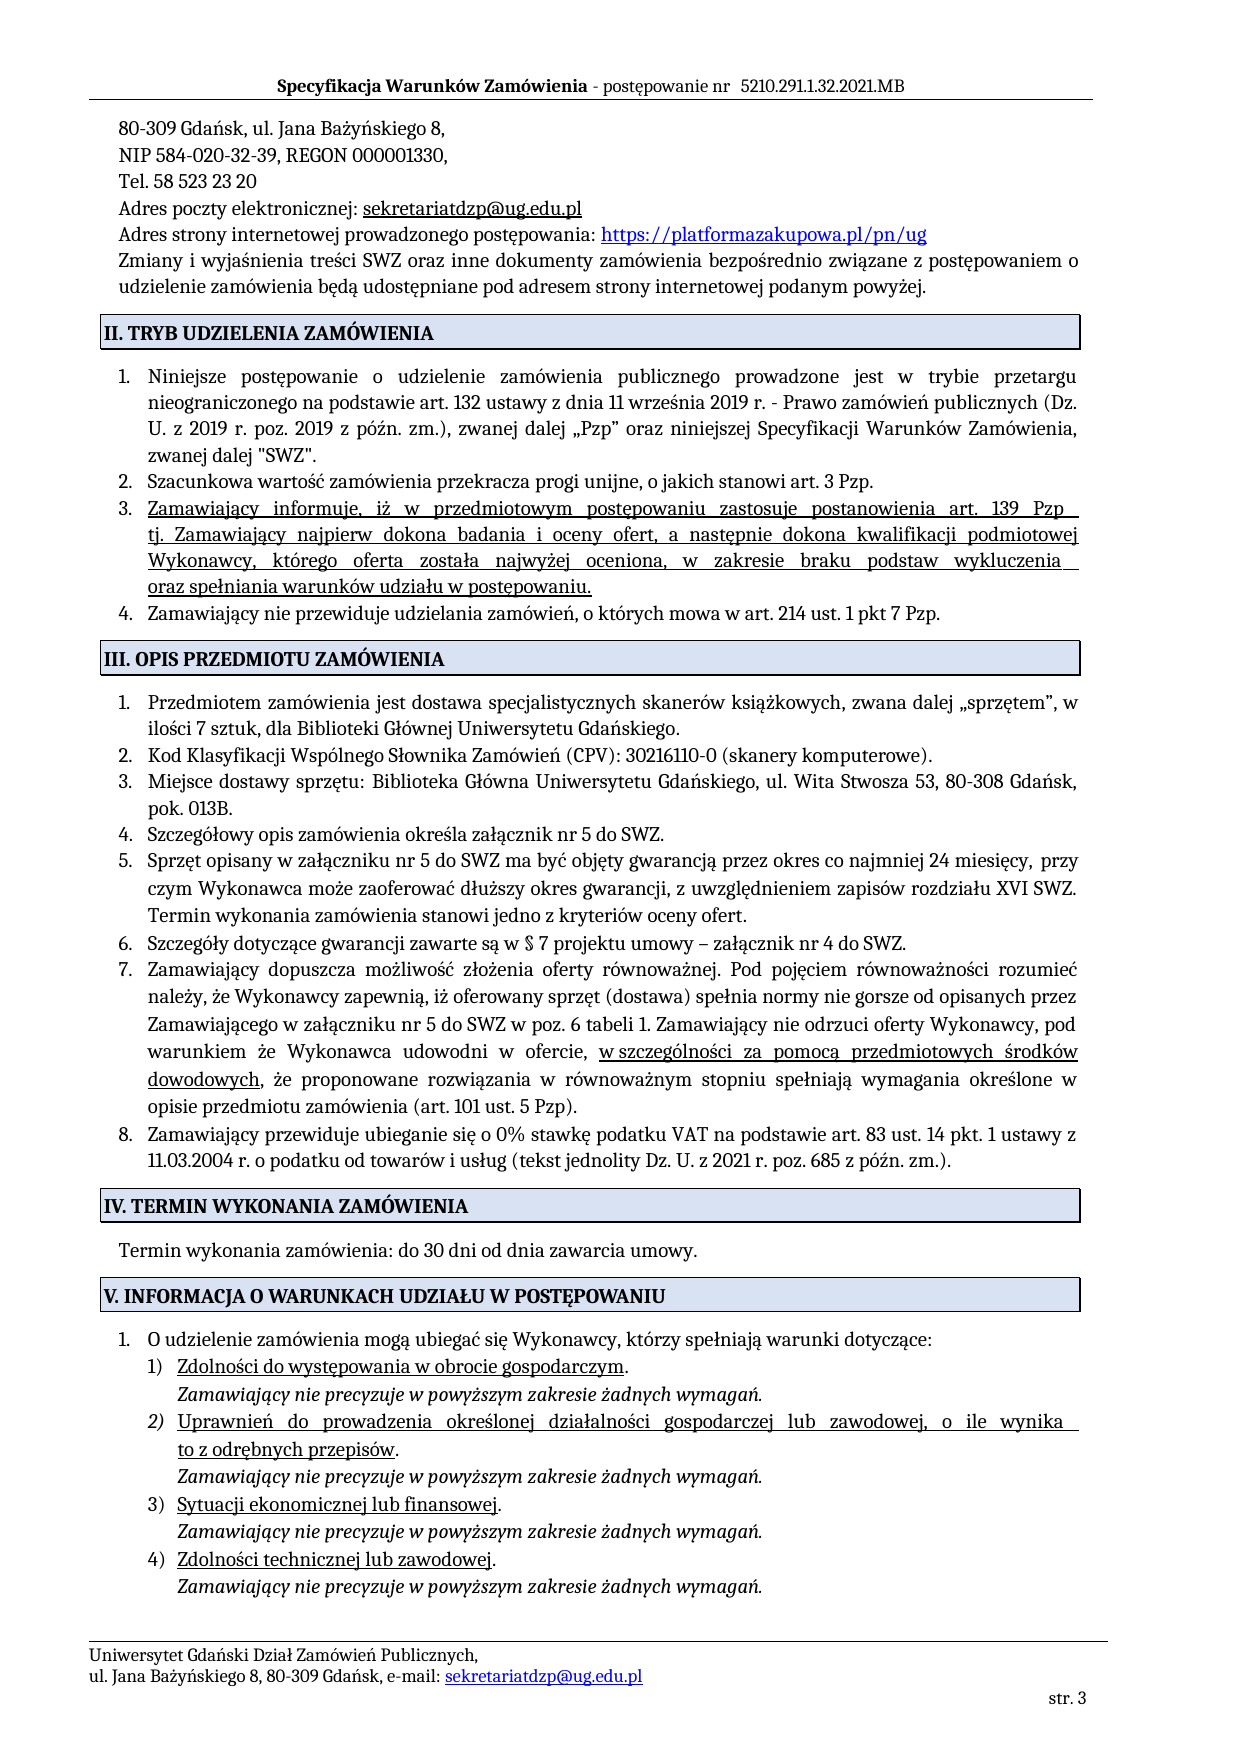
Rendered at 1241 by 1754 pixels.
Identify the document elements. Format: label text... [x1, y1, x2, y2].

text Tel. 58 523 23 20 [118, 170, 1078, 194]
list Zamawiający dopuszcza możliwość złożenia oferty równoważnej. Pod pojęciem równoważności rozumieć należy, że Wykonawcy zapewnią, iż oferowany sprzęt (dostawa) spełnia normy nie gorsze od opisanych przez Zamawiającego w załączniku nr 5 do SWZ w poz. 6 tabeli 1. Zamawiający nie odrzuci oferty Wykonawcy, pod warunkiem że Wykonawca udowodni w ofercie, w szczególności za pomocą przedmiotowych środków dowodowych, że proponowane rozwiązania w równoważnym stopniu spełniają wymagania określone w opisie przedmiotu zamówienia (art. 101 ust. 5 Pzp). [118, 958, 1078, 1119]
text NIP 584-020-32-39, REGON 000001330, [118, 143, 1078, 167]
list Zamawiający nie precyzuje w powyższym zakresie żadnych wymagań. [177, 1465, 1078, 1489]
text Termin wykonania zamówienia: do 30 dni od dnia zawarcia umowy. [118, 1238, 1078, 1262]
list Kod Klasyfikacji Wspólnego Słownika Zamówień (CPV): 30216110-0 (skanery komputerowe). [118, 743, 1078, 767]
list Sprzęt opisany w załączniku nr 5 do SWZ ma być objęty gwarancją przez okres co najmniej 24 miesięcy, przy czym Wykonawca może zaoferować dłuższy okres gwarancji, z uwzględnieniem zapisów rozdziału XVI SWZ. Termin wykonania zamówienia stanowi jedno z kryteriów oceny ofert. [118, 849, 1078, 928]
text II. TRYB UDZIELENIA ZAMÓWIENIA [101, 315, 1079, 348]
list Sytuacji ekonomicznej lub finansowej. [148, 1492, 1078, 1516]
text Zamawiający nie precyzuje w powyższym zakresie żadnych wymagań. [177, 1520, 1078, 1544]
list Szczegółowy opis zamówienia określa załącznik nr 5 do SWZ. [118, 822, 1078, 846]
list O udzielenie zamówienia mogą ubiegać się Wykonawcy, którzy spełniają warunki dotyczące: [118, 1327, 1078, 1351]
text Zamawiający nie precyzuje w powyższym zakresie żadnych wymagań. [177, 1382, 1078, 1406]
list Zamawiający informuje, iż w przedmiotowym postępowaniu zastosuje postanowienia art. 139 Pzp tj. Zamawiający najpierw dokona badania i oceny ofert, a następnie dokona kwalifikacji podmiotowej Wykonawcy, którego oferta została najwyżej oceniona, w zakresie braku podstaw wykluczenia oraz spełniania warunków udziału w postępowaniu. [118, 496, 1079, 599]
text 80-309 Gdańsk, ul. Jana Bażyńskiego 8, [118, 117, 1078, 141]
list Zdolności do występowania w obrocie gospodarczym. [148, 1355, 1078, 1379]
text Zmiany i wyjaśnienia treści SWZ oraz inne dokumenty zamówienia bezpośrednio związane z postępowaniem o udzielenie zamówienia będą udostępniane pod adresem strony internetowej podanym powyżej. [118, 249, 1078, 299]
text IV. TERMIN WYKONANIA ZAMÓWIENIA [101, 1189, 1079, 1221]
text Zamawiający nie precyzuje w powyższym zakresie żadnych wymagań. [177, 1575, 1078, 1599]
list Miejsce dostawy sprzętu: Biblioteka Główna Uniwersytetu Gdańskiego, ul. Wita Stwosza 53, 80-308 Gdańsk, pok. 013B. [118, 770, 1078, 820]
text V. INFORMACJA O WARUNKACH UDZIAŁU W POSTĘPOWANIU [101, 1278, 1079, 1311]
list Szacunkowa wartość zamówienia przekracza progi unijne, o jakich stanowi art. 3 Pzp. [118, 470, 1078, 494]
text Adres poczty elektronicznej: sekretariatdzp@ug.edu.pl [118, 196, 1078, 220]
list Uprawnień do prowadzenia określonej działalności gospodarczej lub zawodowej, o ile wynika to z odrębnych przepisów. [148, 1410, 1078, 1461]
list Zdolności technicznej lub zawodowej. [148, 1547, 1078, 1571]
text III. OPIS PRZEDMIOTU ZAMÓWIENIA [101, 641, 1079, 674]
list Niniejsze postępowanie o udzielenie zamówienia publicznego prowadzone jest w trybie przetargu nieograniczonego na podstawie art. 132 ustawy z dnia 11 września 2019 r. - Prawo zamówień publicznych (Dz. U. z 2019 r. poz. 2019 z późn. zm.), zwanej dalej „Pzp” oraz niniejszej Specyfikacji Warunków Zamówienia, zwanej dalej "SWZ". [118, 364, 1078, 467]
list Przedmiotem zamówienia jest dostawa specjalistycznych skanerów książkowych, zwana dalej „sprzętem”, w ilości 7 sztuk, dla Biblioteki Głównej Uniwersytetu Gdańskiego. [118, 691, 1078, 741]
text Adres strony internetowej prowadzonego postępowania: https://platformazakupowa.pl/pn/ug [118, 222, 1078, 246]
list Szczegóły dotyczące gwarancji zawarte są w § 7 projektu umowy – załącznik nr 4 do SWZ. [118, 931, 1078, 955]
list Zamawiający przewiduje ubieganie się o 0% stawkę podatku VAT na podstawie art. 83 ust. 14 pkt. 1 ustawy z 11.03.2004 r. o podatku od towarów i usług (tekst jednolity Dz. U. z 2021 r. poz. 685 z późn. zm.). [118, 1123, 1078, 1173]
list Zamawiający nie przewiduje udzielania zamówień, o których mowa w art. 214 ust. 1 pkt 7 Pzp. [118, 602, 1079, 626]
